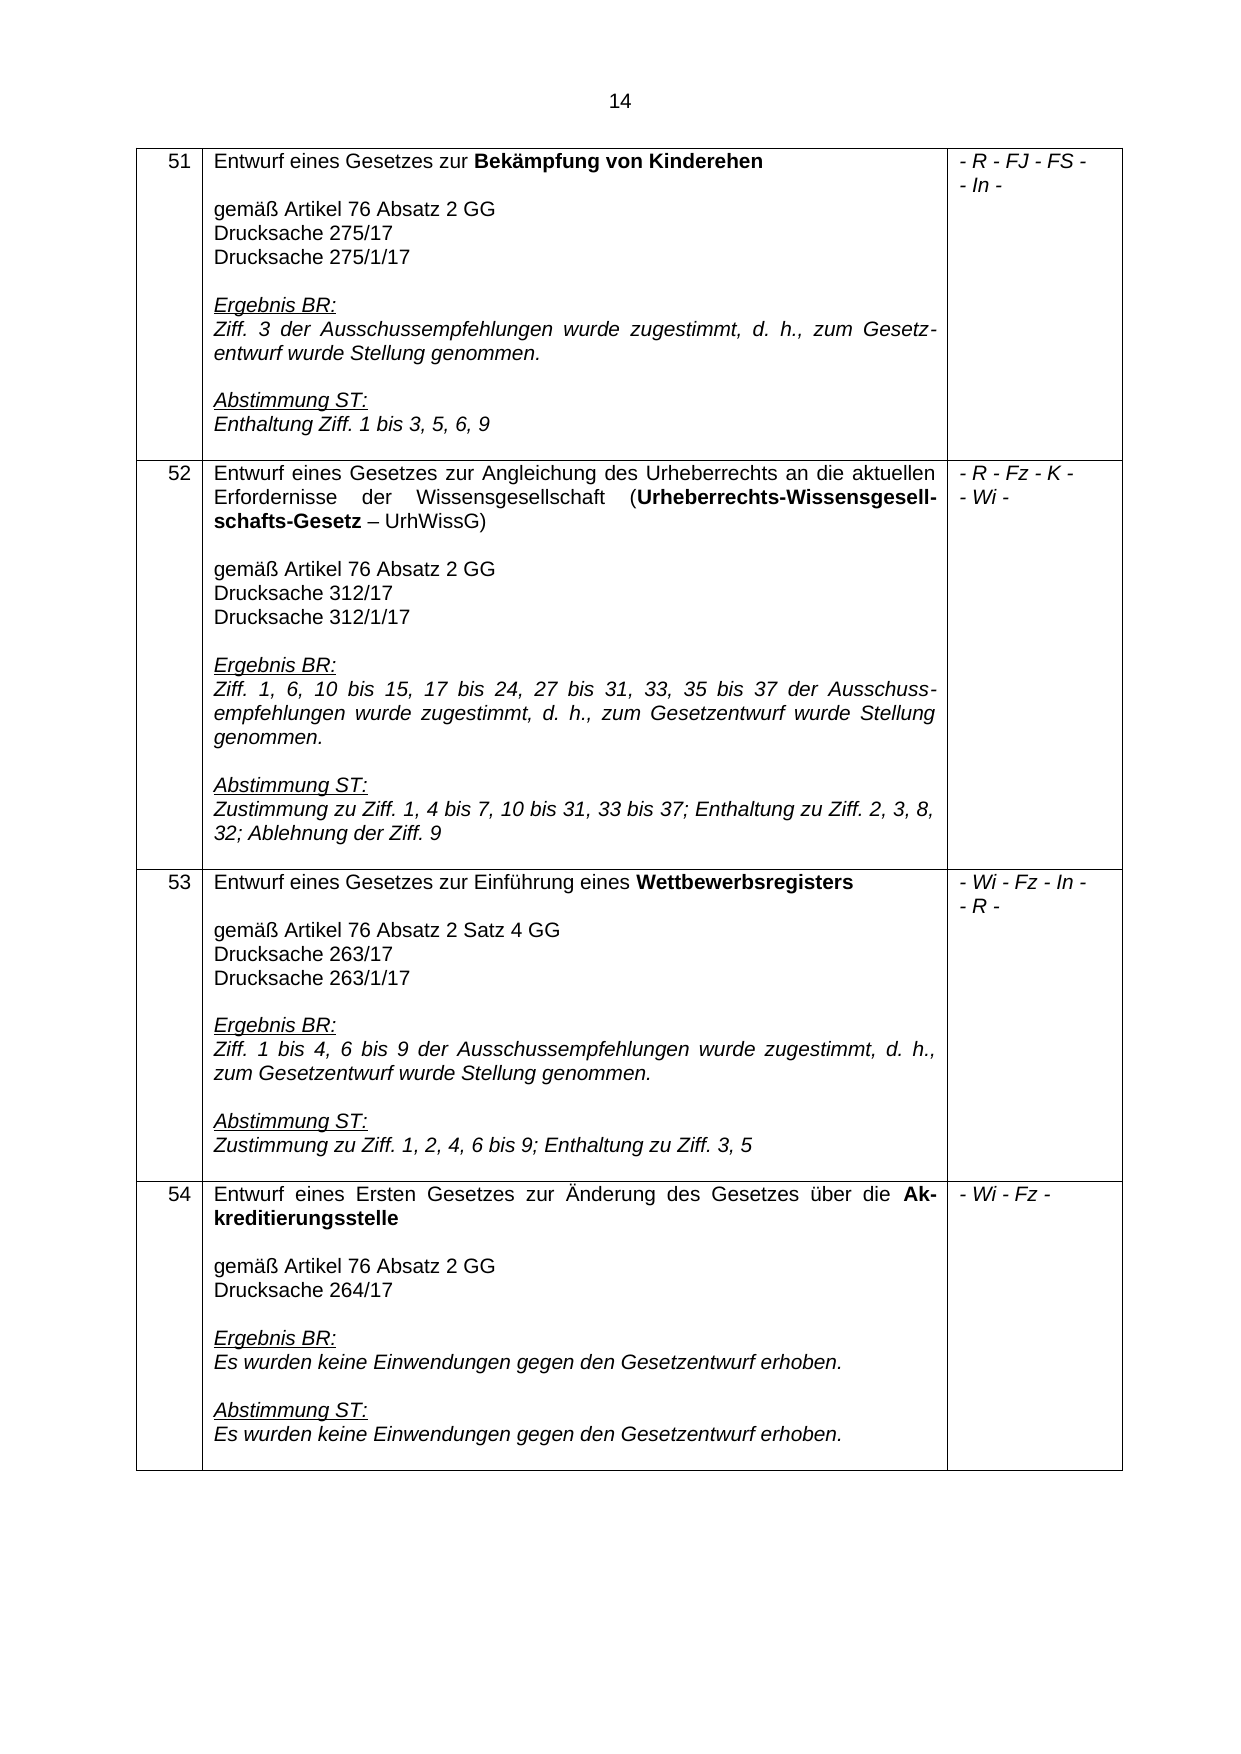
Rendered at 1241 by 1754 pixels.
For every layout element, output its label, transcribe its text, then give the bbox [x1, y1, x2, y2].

table_cell 54 [137, 1182, 202, 1469]
table_cell 52 [137, 461, 202, 868]
table_cell - R - Fz - K - - Wi - [948, 461, 1122, 868]
table_cell Entwurf eines Gesetzes zur Bekämpfung von Kinderehen gemäß Artikel 76 Absatz 2 GG Drucksache 275/17 Drucksache 275/1/17 Ergebnis BR: Ziff. 3 der Ausschussempfehlungen wurde zugestimmt, d. h., zum Gesetzentwurf wurde Stellung genommen. Abstimmung ST: Enthaltung Ziff. 1 bis 3, 5, 6, 9 [203, 149, 947, 460]
table_cell Entwurf eines Gesetzes zur Angleichung des Urheberrechts an die aktuellen Erfordernisse der Wissensgesellschaft (Urheberrechts-Wissensgesellschafts-Gesetz – UrhWissG) gemäß Artikel 76 Absatz 2 GG Drucksache 312/17 Drucksache 312/1/17 Ergebnis BR: Ziff. 1, 6, 10 bis 15, 17 bis 24, 27 bis 31, 33, 35 bis 37 der Ausschussempfehlungen wurde zugestimmt, d. h., zum Gesetzentwurf wurde Stellung genommen. Abstimmung ST: Zustimmung zu Ziff. 1, 4 bis 7, 10 bis 31, 33 bis 37; Enthaltung zu Ziff. 2, 3, 8, 32; Ablehnung der Ziff. 9 [203, 461, 947, 868]
table_cell Entwurf eines Gesetzes zur Einführung eines Wettbewerbsregisters gemäß Artikel 76 Absatz 2 Satz 4 GG Drucksache 263/17 Drucksache 263/1/17 Ergebnis BR: Ziff. 1 bis 4, 6 bis 9 der Ausschussempfehlungen wurde zugestimmt, d. h., zum Gesetzentwurf wurde Stellung genommen. Abstimmung ST: Zustimmung zu Ziff. 1, 2, 4, 6 bis 9; Enthaltung zu Ziff. 3, 5 [203, 870, 947, 1181]
table_cell - R - FJ - FS - - In - [948, 149, 1122, 460]
table_cell Entwurf eines Ersten Gesetzes zur Änderung des Gesetzes über die Akkreditierungsstelle gemäß Artikel 76 Absatz 2 GG Drucksache 264/17 Ergebnis BR: Es wurden keine Einwendungen gegen den Gesetzentwurf erhoben. Abstimmung ST: Es wurden keine Einwendungen gegen den Gesetzentwurf erhoben. [203, 1182, 947, 1469]
table_cell - Wi - Fz - [948, 1182, 1122, 1469]
table_cell 53 [137, 870, 202, 1181]
table_cell 51 [137, 149, 202, 460]
table_cell - Wi - Fz - In - - R - [948, 870, 1122, 1181]
